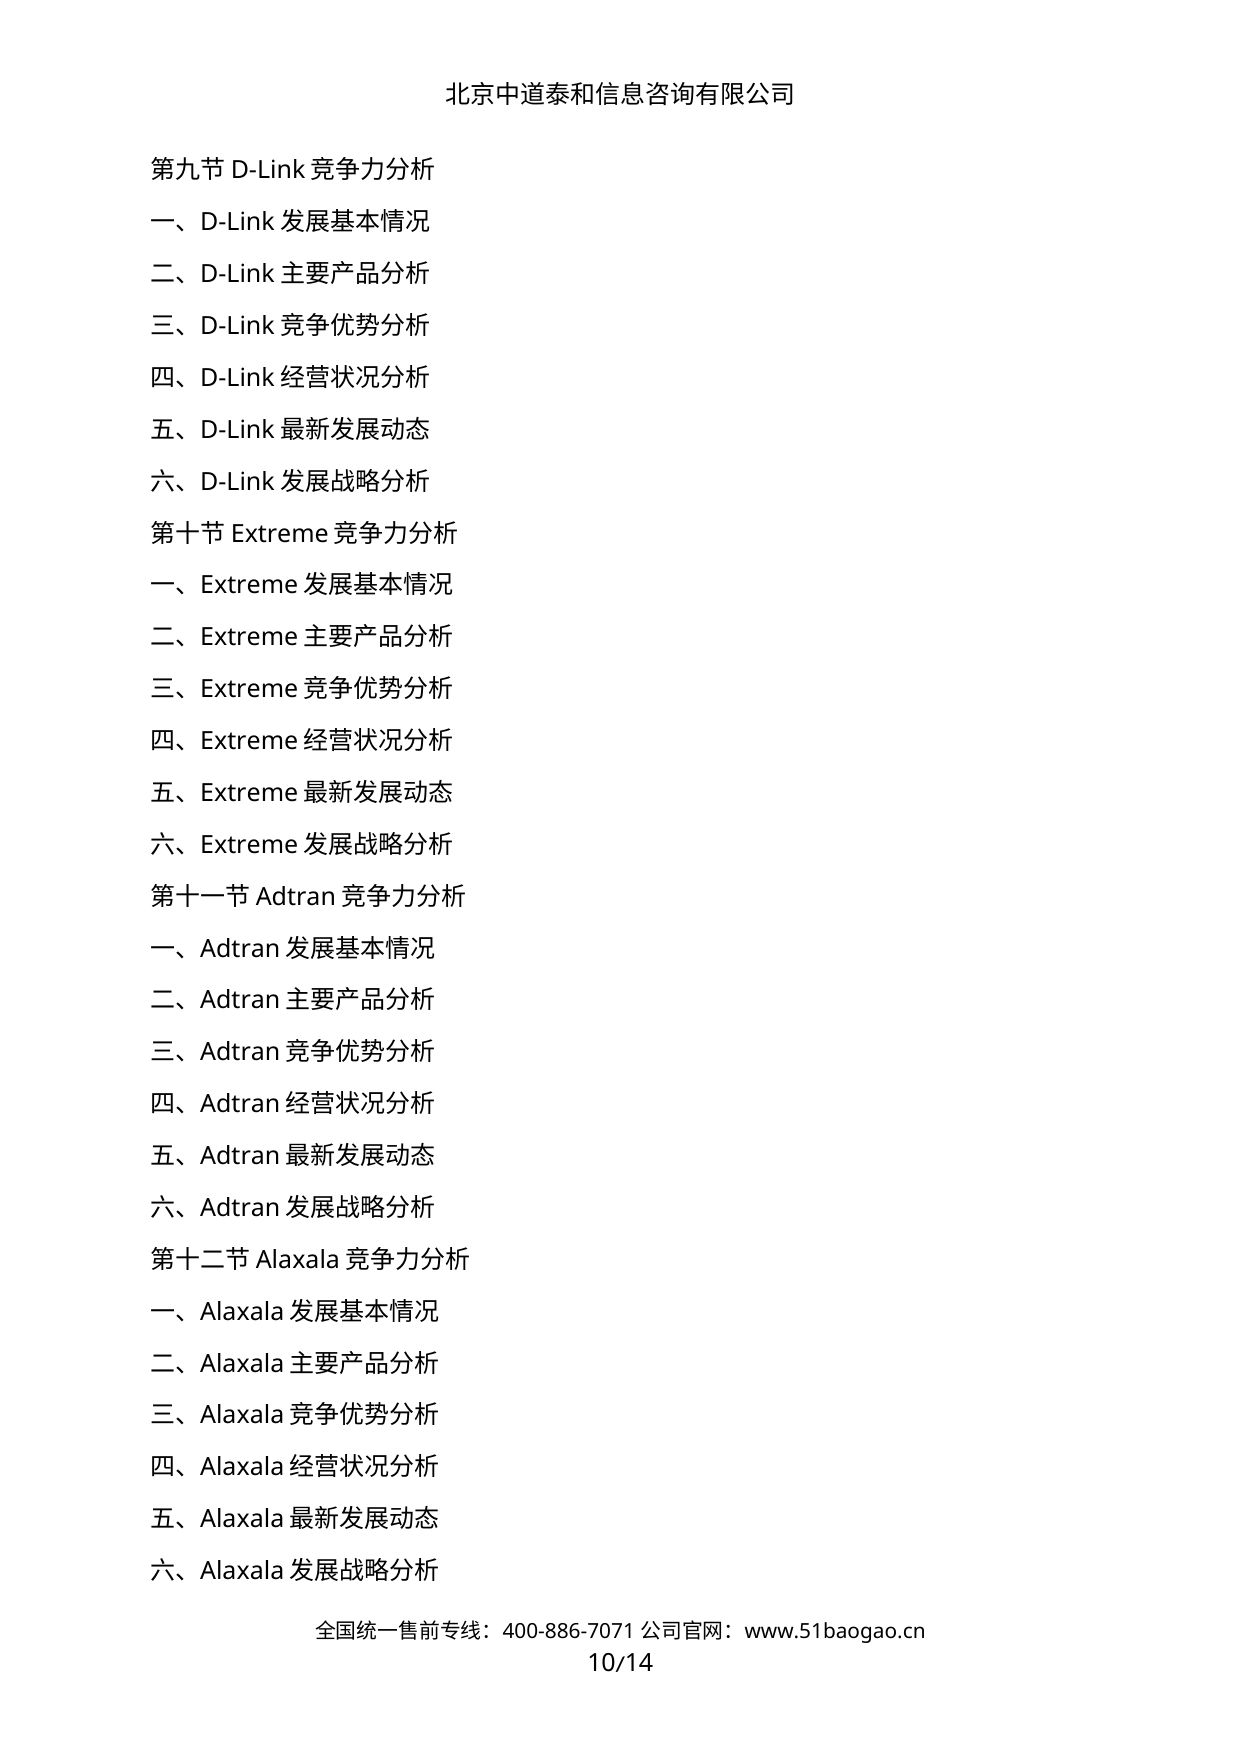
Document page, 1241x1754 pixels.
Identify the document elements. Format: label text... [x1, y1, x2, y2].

text 五、Alaxala最新发展动态 [150, 1499, 1090, 1535]
text 四、Alaxala经营状况分析 [150, 1447, 1090, 1483]
text 第十二节 Alaxala竞争力分析 [150, 1239, 1090, 1276]
text 五、Extreme最新发展动态 [150, 772, 1090, 809]
text 第十一节 Adtran竞争力分析 [150, 876, 1090, 912]
text 三、D-Link竞争优势分析 [150, 306, 1090, 342]
text 二、Alaxala主要产品分析 [150, 1343, 1090, 1379]
text 第九节 D-Link竞争力分析 [150, 150, 1090, 186]
text 六、Adtran发展战略分析 [150, 1187, 1090, 1224]
text 二、D-Link主要产品分析 [150, 254, 1090, 290]
text 三、Adtran竞争优势分析 [150, 1032, 1090, 1068]
text 一、Extreme发展基本情况 [150, 565, 1090, 601]
text 四、Extreme经营状况分析 [150, 721, 1090, 757]
text 五、Adtran最新发展动态 [150, 1136, 1090, 1172]
text 四、D-Link经营状况分析 [150, 357, 1090, 394]
text 一、Alaxala发展基本情况 [150, 1291, 1090, 1327]
text 二、Extreme主要产品分析 [150, 617, 1090, 653]
text 六、D-Link发展战略分析 [150, 461, 1090, 497]
text 二、Adtran主要产品分析 [150, 980, 1090, 1016]
text 六、Alaxala发展战略分析 [150, 1551, 1090, 1587]
text 五、D-Link最新发展动态 [150, 409, 1090, 446]
text 一、Adtran发展基本情况 [150, 928, 1090, 964]
text 六、Extreme发展战略分析 [150, 824, 1090, 861]
text 一、D-Link发展基本情况 [150, 202, 1090, 238]
text 三、Extreme竞争优势分析 [150, 669, 1090, 705]
text 三、Alaxala竞争优势分析 [150, 1395, 1090, 1431]
text 四、Adtran经营状况分析 [150, 1084, 1090, 1120]
text 第十节 Extreme竞争力分析 [150, 513, 1090, 549]
